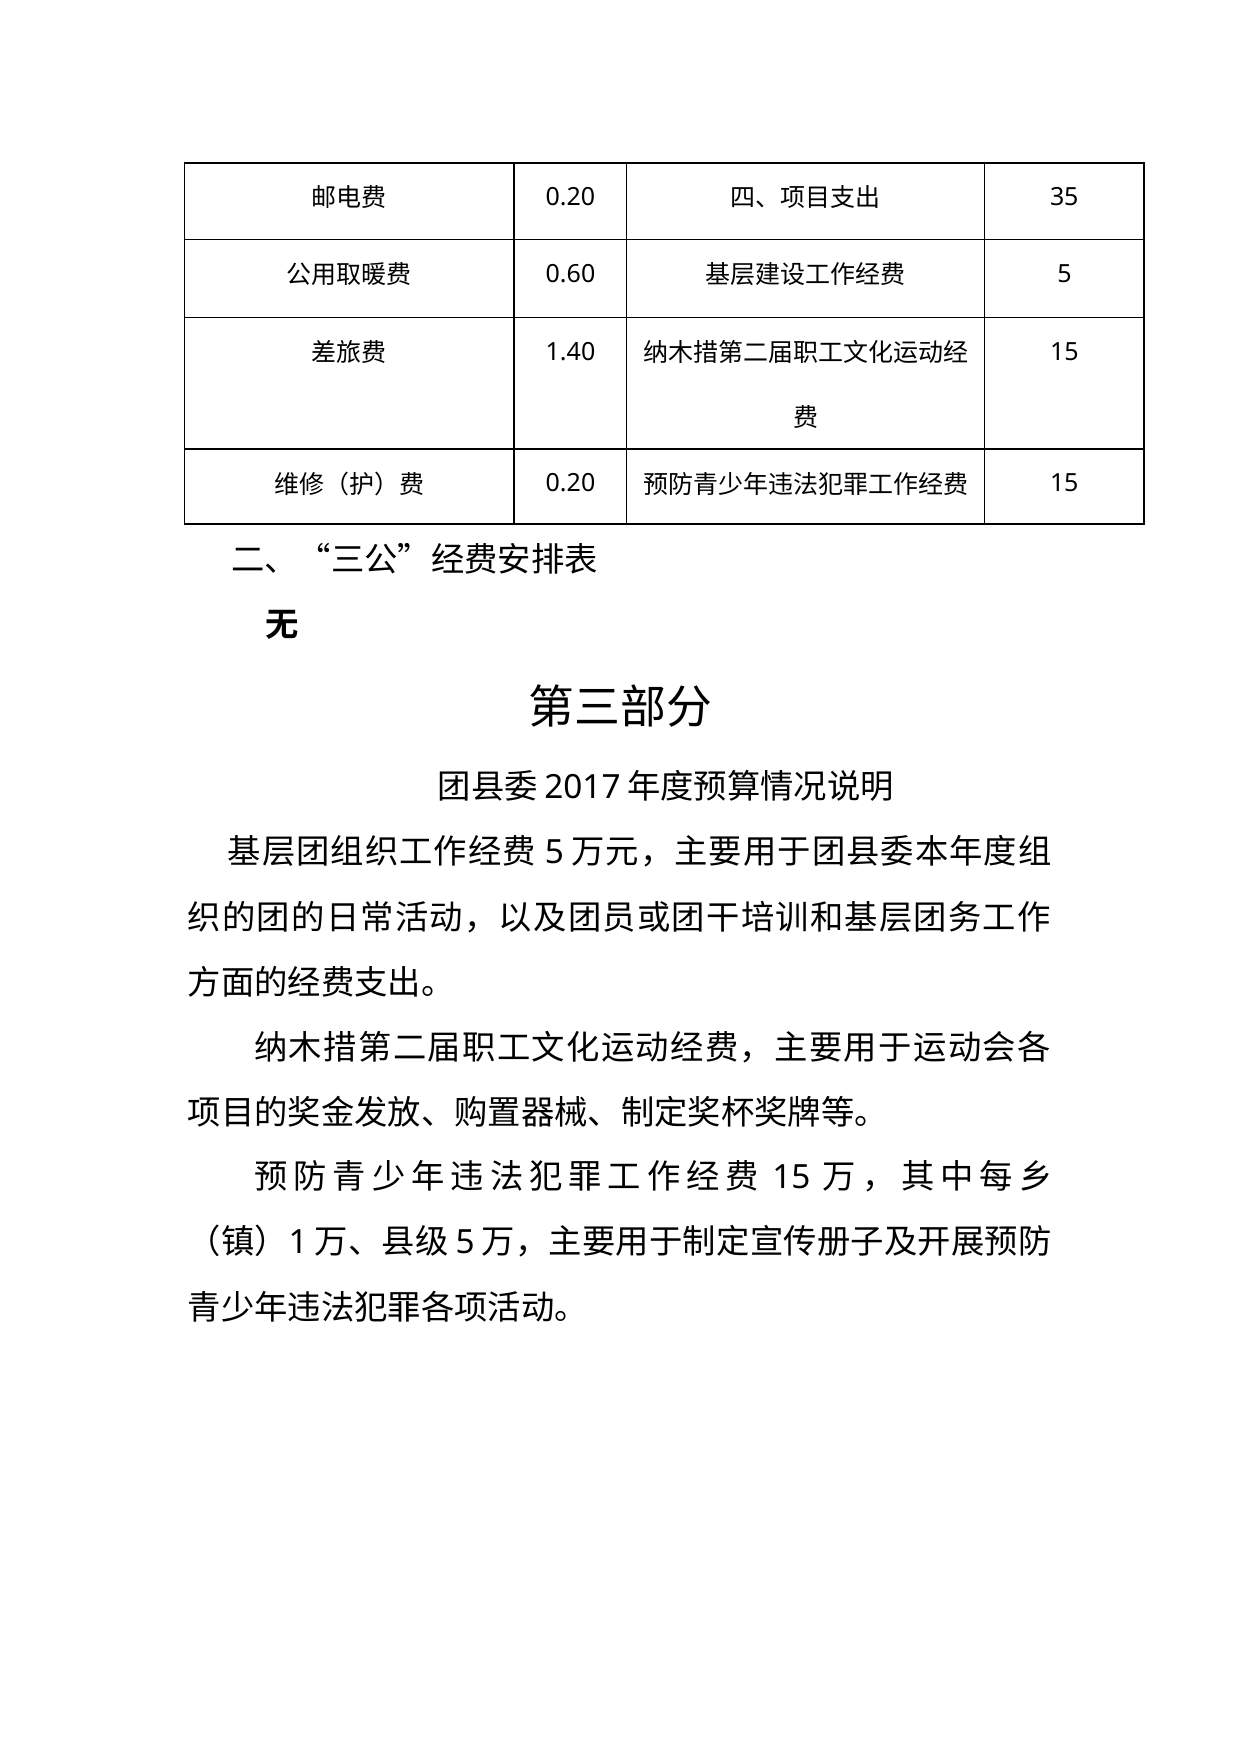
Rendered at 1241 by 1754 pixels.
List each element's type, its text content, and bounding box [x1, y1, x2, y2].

table_cell 15 [985, 318, 1143, 448]
table_cell 邮电费 [185, 164, 513, 238]
table_cell 基层建设工作经费 [627, 240, 984, 317]
text 基层团组织工作经费5万元，主要用于团县委本年度组织的团的日常活动，以及团员或团干培训和基层团务工作方面的经费支出。 [187, 817, 1053, 1012]
text 第三部分 [187, 654, 1053, 752]
table_cell 5 [985, 240, 1143, 317]
table_cell 1.40 [515, 318, 626, 448]
table_cell 差旅费 [185, 318, 513, 448]
text 纳木措第二届职工文化运动经费，主要用于运动会各项目的奖金发放、购置器械、制定奖杯奖牌等。 [187, 1012, 1053, 1142]
table_cell 四、项目支出 [627, 164, 984, 238]
table_cell 维修（护）费 [185, 450, 513, 523]
text 团县委2017年度预算情况说明 [187, 752, 1053, 817]
table_cell 15 [985, 450, 1143, 523]
text 预防青少年违法犯罪工作经费15万，其中每乡（镇）1万、县级5万，主要用于制定宣传册子及开展预防青少年违法犯罪各项活动。 [187, 1142, 1053, 1337]
table_cell 预防青少年违法犯罪工作经费 [627, 450, 984, 523]
table_cell 35 [985, 164, 1143, 238]
table_cell 0.20 [515, 450, 626, 523]
table_cell 0.20 [515, 164, 626, 238]
table_cell 纳木措第二届职工文化运动经费 [627, 318, 984, 448]
text 无 [187, 589, 1053, 654]
table_cell 公用取暖费 [185, 240, 513, 317]
text 二、“三公”经费安排表 [187, 525, 1053, 589]
table_cell 0.60 [515, 240, 626, 317]
